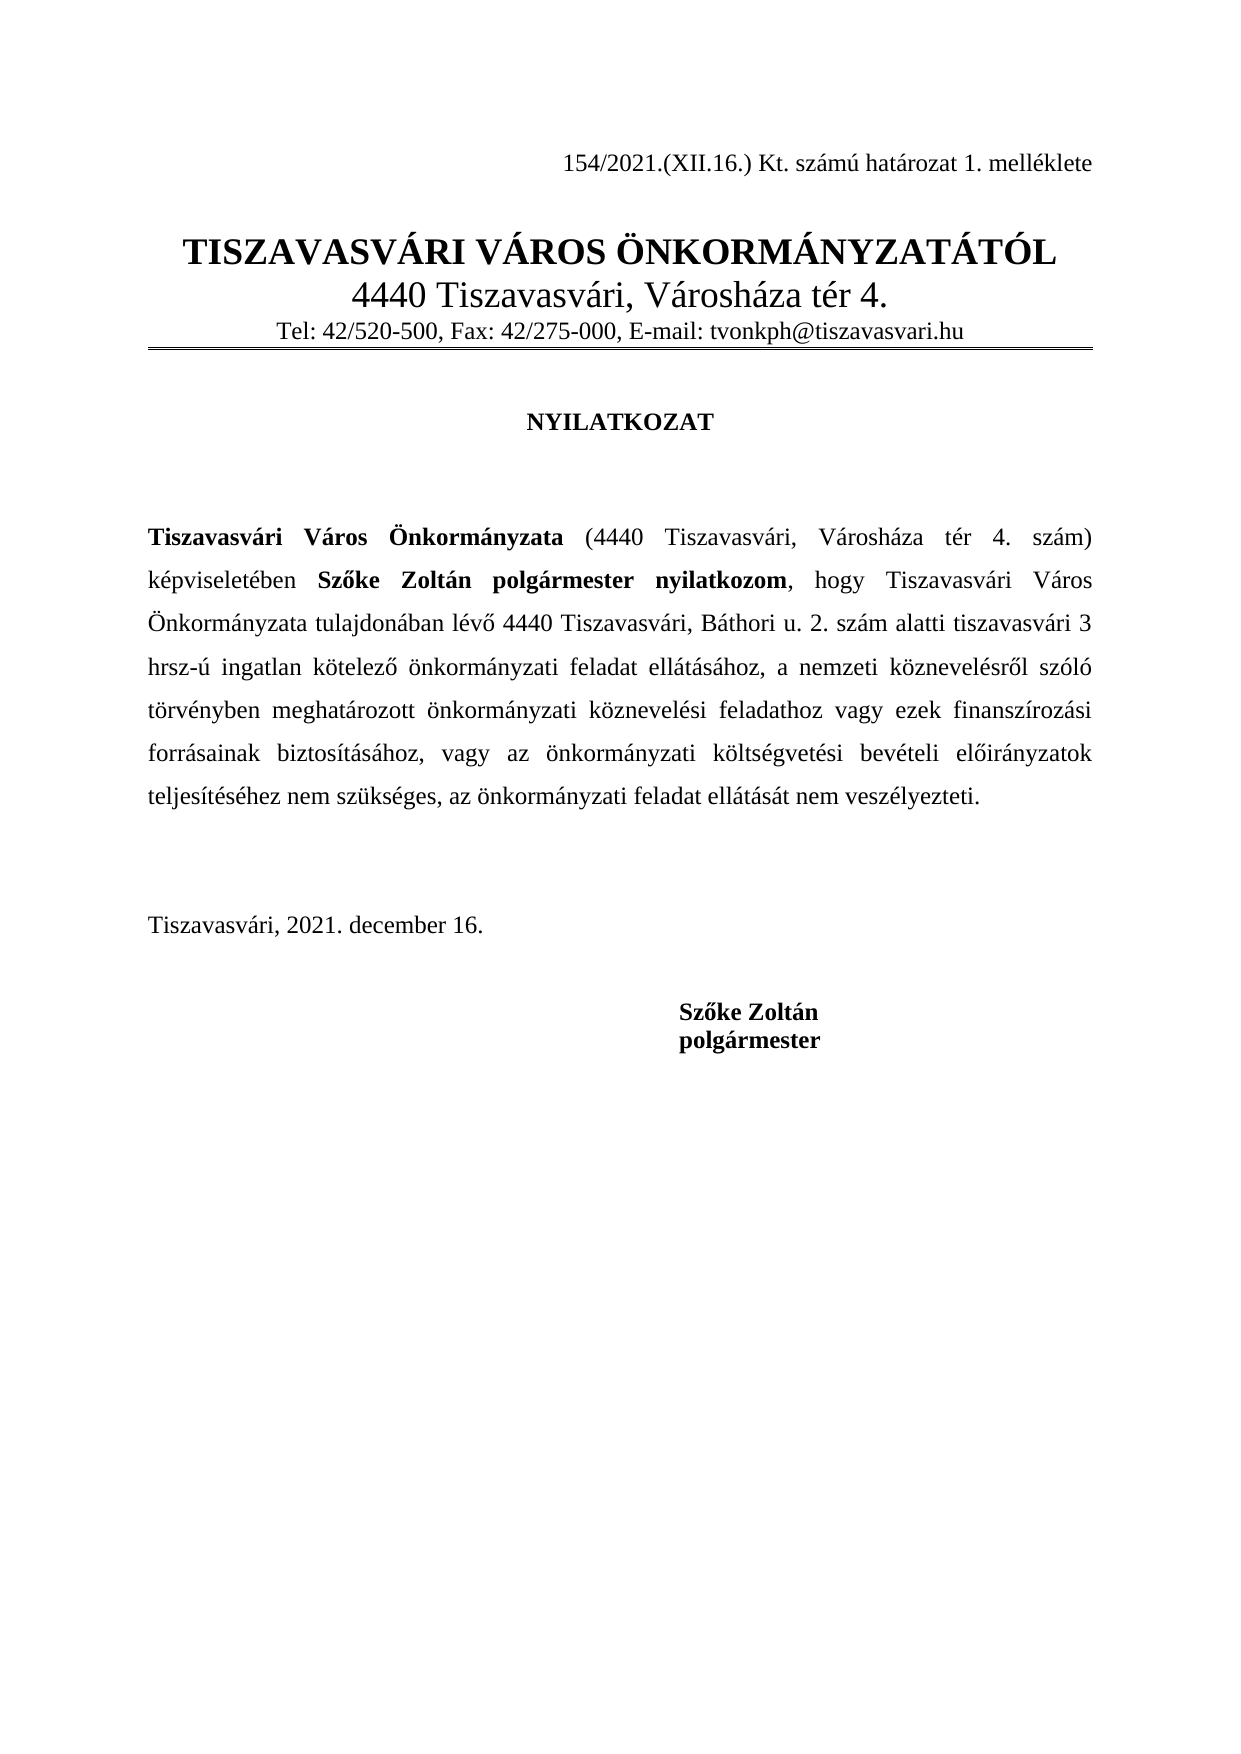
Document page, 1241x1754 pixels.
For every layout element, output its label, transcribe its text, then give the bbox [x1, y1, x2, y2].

text 154/2021.(XII.16.) Kt. számú határozat 1. melléklete [148, 148, 1093, 176]
text Tiszavasvári, 2021. december 16. [148, 910, 1093, 939]
text Tel: 42/520-500, Fax: 42/275-000, E-mail: tvonkph@tiszavasvari.hu [148, 316, 1093, 347]
text Szőke Zoltán [148, 997, 1093, 1025]
text TISZAVASVÁRI VÁROS ÖNKORMÁNYZATÁTÓL [148, 229, 1093, 273]
text NYILATKOZAT [148, 407, 1093, 436]
text Tiszavasvári Város Önkormányzata (4440 Tiszavasvári, Városháza tér 4. szám) képviseletében Szőke Zoltán polgármester nyilatkozom, hogy Tiszavasvári Város Önkormányzata tulajdonában lévő 4440 Tiszavasvári, Báthori u. 2. szám alatti tiszavasvári 3 hrsz-ú ingatlan kötelező önkormányzati feladat ellátásához, a nemzeti köznevelésről szóló törvényben meghatározott önkormányzati köznevelési feladathoz vagy ezek finanszírozási forrásainak biztosításához, vagy az önkormányzati költségvetési bevételi előirányzatok teljesítéséhez nem szükséges, az önkormányzati feladat ellátását nem veszélyezteti. [148, 522, 1093, 810]
text polgármester [148, 1025, 1093, 1054]
text 4440 Tiszavasvári, Városháza tér 4. [148, 273, 1093, 316]
